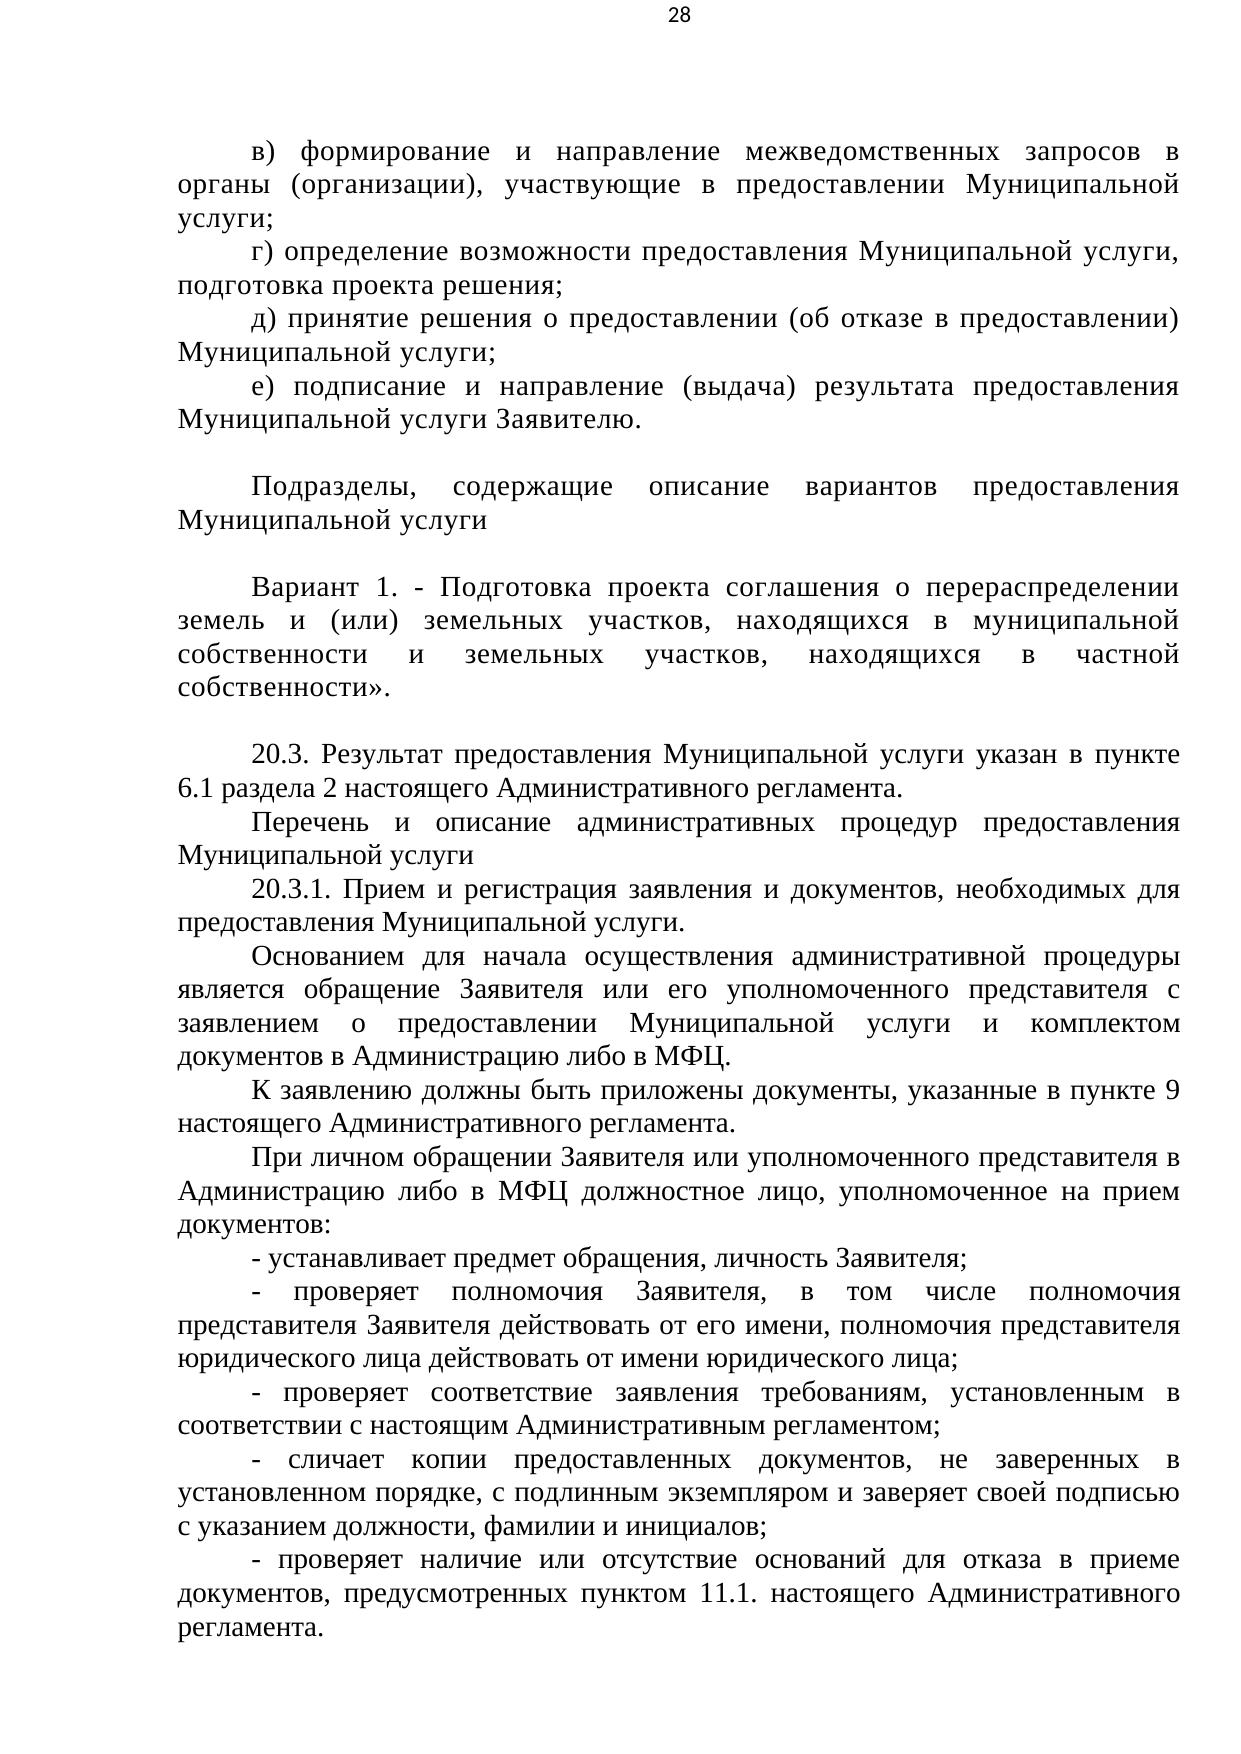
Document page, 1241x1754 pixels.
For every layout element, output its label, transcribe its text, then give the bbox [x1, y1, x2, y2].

text Перечень и описание административных процедур предоставления Муниципальной услуги [177, 804, 1181, 871]
text е) подписание и направление (выдача) результата предоставления Муниципальной услуги Заявителю. [177, 368, 1181, 435]
text д) принятие решения о предоставлении (об отказе в предоставлении) Муниципальной услуги; [177, 301, 1181, 368]
text - проверяет соответствие заявления требованиям, установленным в соответствии с настоящим Административным регламентом; [177, 1374, 1181, 1441]
text - сличает копии предоставленных документов, не заверенных в установленном порядке, с подлинным экземпляром и заверяет своей подписью с указанием должности, фамилии и инициалов; [177, 1441, 1181, 1542]
text К заявлению должны быть приложены документы, указанные в пункте 9 настоящего Административного регламента. [177, 1072, 1181, 1139]
text - проверяет наличие или отсутствие оснований для отказа в приеме документов, предусмотренных пунктом 11.1. настоящего Административного регламента. [177, 1542, 1181, 1642]
text Подразделы, содержащие описание вариантов предоставления Муниципальной услуги [177, 468, 1181, 535]
text При личном обращении Заявителя или уполномоченного представителя в Администрацию либо в МФЦ должностное лицо, уполномоченное на прием документов: [177, 1139, 1181, 1240]
text Вариант 1. - Подготовка проекта соглашения о перераспределении земель и (или) земельных участков, находящихся в муниципальной собственности и земельных участков, находящихся в частной собственности». [177, 569, 1181, 703]
text 20.3. Результат предоставления Муниципальной услуги указан в пункте 6.1 раздела 2 настоящего Административного регламента. [177, 737, 1181, 804]
text - устанавливает предмет обращения, личность Заявителя; [177, 1240, 1181, 1273]
text Основанием для начала осуществления административной процедуры является обращение Заявителя или его уполномоченного представителя с заявлением о предоставлении Муниципальной услуги и комплектом документов в Администрацию либо в МФЦ. [177, 938, 1181, 1072]
text - проверяет полномочия Заявителя, в том числе полномочия представителя Заявителя действовать от его имени, полномочия представителя юридического лица действовать от имени юридического лица; [177, 1273, 1181, 1374]
text 20.3.1. Прием и регистрация заявления и документов, необходимых для предоставления Муниципальной услуги. [177, 871, 1181, 938]
text в) формирование и направление межведомственных запросов в органы (организации), участвующие в предоставлении Муниципальной услуги; [177, 133, 1181, 233]
text г) определение возможности предоставления Муниципальной услуги, подготовка проекта решения; [177, 233, 1181, 301]
